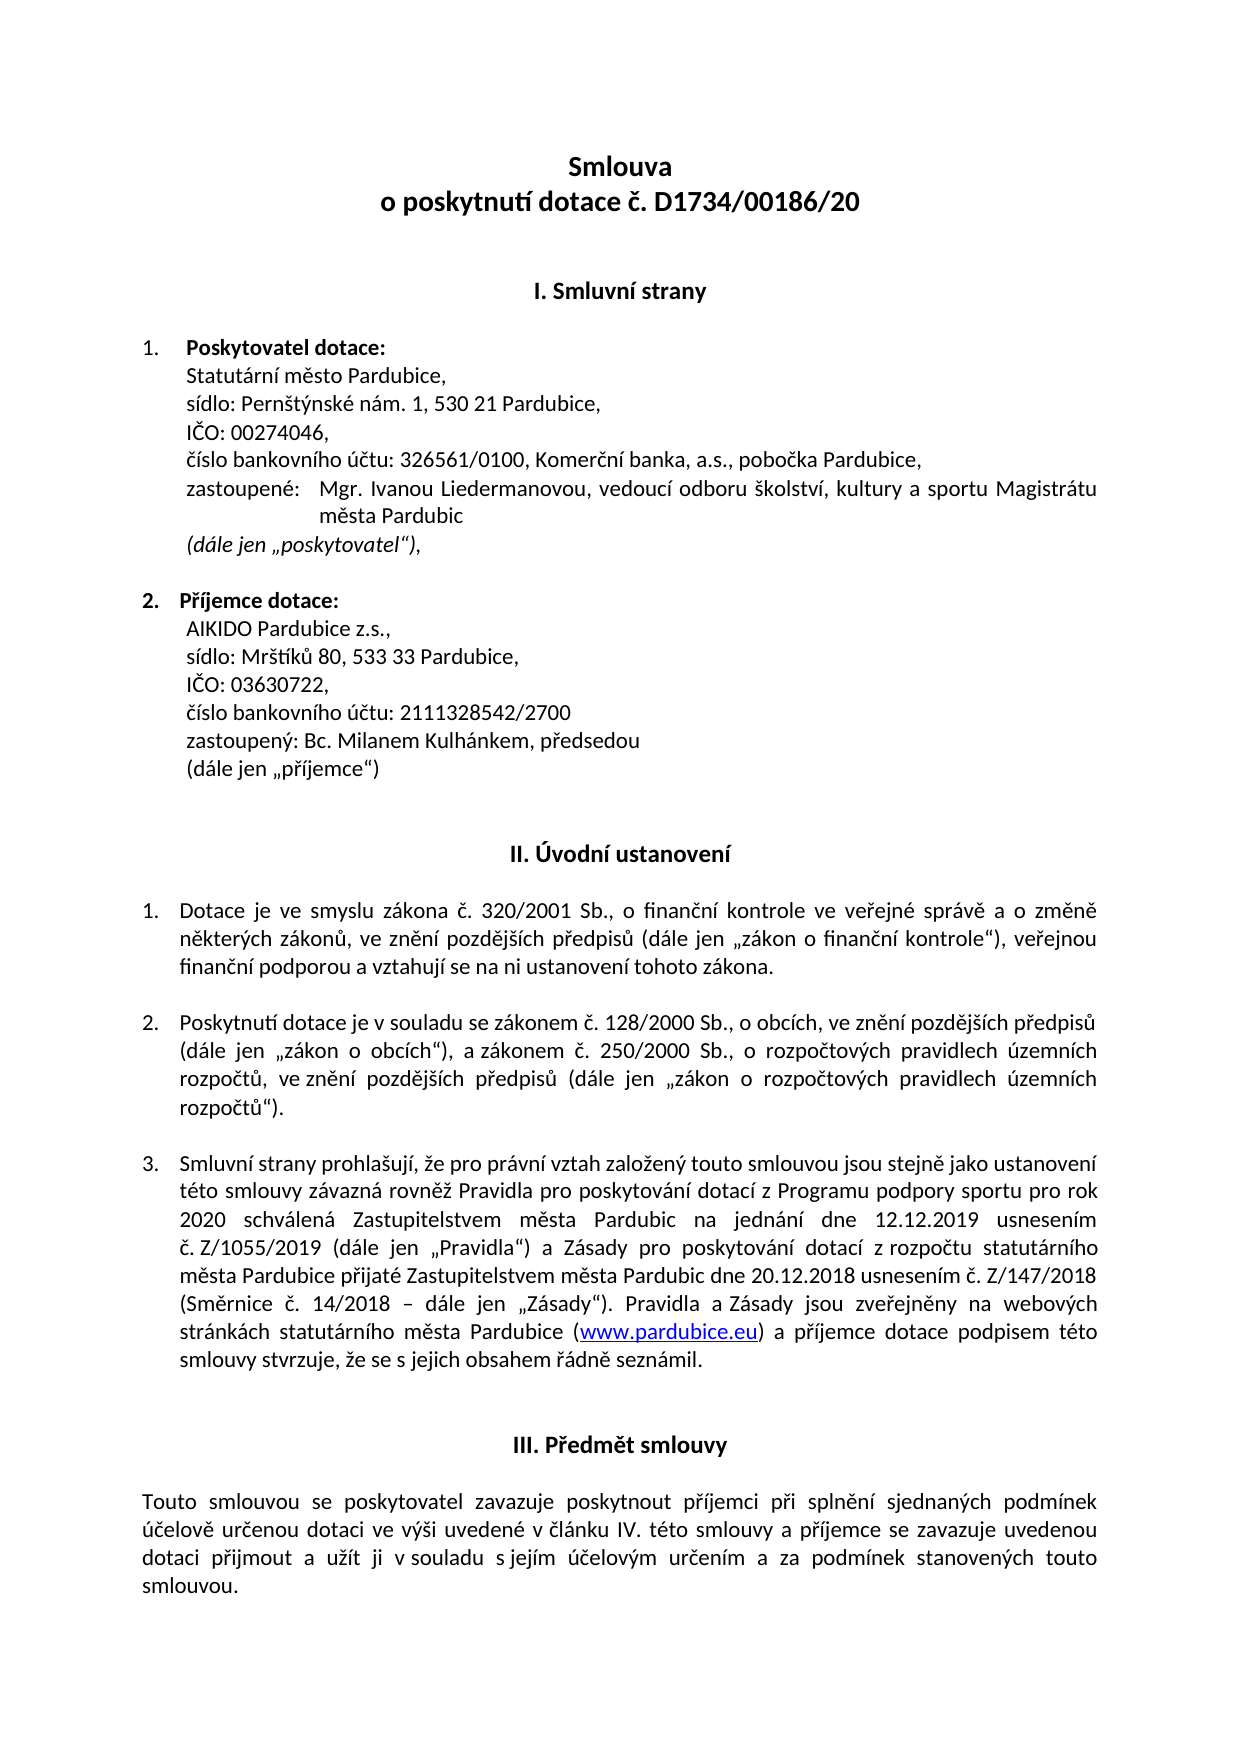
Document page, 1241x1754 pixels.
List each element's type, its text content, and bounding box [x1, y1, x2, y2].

text zastoupené: Mgr. Ivanou Liedermanovou, vedoucí odboru školství, kultury a sportu Magistrátu města Pardubic [186, 474, 1098, 530]
text IČO: 00274046, [186, 418, 1098, 446]
list Smluvní strany prohlašují, že pro právní vztah založený touto smlouvou jsou stejně jako ustanovení této smlouvy závazná rovněž Pravidla pro poskytování dotací z Programu podpory sportu pro rok 2020 schválená Zastupitelstvem města Pardubic na jednání dne 12.12.2019 usnesením č. Z/1055/2019 (dále jen „Pravidla“) a Zásady pro poskytování dotací z rozpočtu statutárního města Pardubice přijaté Zastupitelstvem města Pardubic dne 20.12.2018 usnesením č. Z/147/2018 (Směrnice č. 14/2018 – dále jen „Zásady“). Pravidla a Zásady jsou zveřejněny na webových stránkách statutárního města Pardubice (www.pardubice.eu) a příjemce dotace podpisem této smlouvy stvrzuje, že se s jejich obsahem řádně seznámil. [142, 1149, 1098, 1373]
text II. Úvodní ustanovení [142, 838, 1098, 868]
list číslo bankovního účtu: 2111328542/2700 [186, 698, 1098, 726]
list Poskytnutí dotace je v souladu se zákonem č. 128/2000 Sb., o obcích, ve znění pozdějších předpisů (dále jen „zákon o obcích“), a zákonem č. 250/2000 Sb., o rozpočtových pravidlech územních rozpočtů, ve znění pozdějších předpisů (dále jen „zákon o rozpočtových pravidlech územních rozpočtů“). [142, 1008, 1098, 1121]
text Statutární město Pardubice, [186, 362, 1098, 389]
list sídlo: Mrštíků 80, 533 33 Pardubice, [186, 642, 1098, 670]
list Dotace je ve smyslu zákona č. 320/2001 Sb., o finanční kontrole ve veřejné správě a o změně některých zákonů, ve znění pozdějších předpisů (dále jen „zákon o finanční kontrole“), veřejnou finanční podporou a vztahují se na ni ustanovení tohoto zákona. [142, 896, 1098, 981]
text I. Smluvní strany [142, 275, 1098, 306]
list IČO: 03630722, [186, 670, 1098, 698]
text III. Předmět smlouvy [142, 1429, 1098, 1459]
text o poskytnutí dotace č. D1734/00186/20 [142, 183, 1098, 219]
text (dále jen „poskytovatel“), [186, 530, 1098, 558]
list AIKIDO Pardubice z.s., [186, 614, 1098, 642]
text Smlouva [142, 148, 1098, 183]
list (dále jen „příjemce“) [186, 754, 1098, 782]
list Příjemce dotace: [142, 586, 1098, 614]
text 1. Poskytovatel dotace: [142, 333, 1098, 362]
text sídlo: Pernštýnské nám. 1, 530 21 Pardubice, [186, 389, 1098, 418]
text Touto smlouvou se poskytovatel zavazuje poskytnout příjemci při splnění sjednaných podmínek účelově určenou dotaci ve výši uvedené v článku IV. této smlouvy a příjemce se zavazuje uvedenou dotaci přijmout a užít ji v souladu s jejím účelovým určením a za podmínek stanovených touto smlouvou. [142, 1487, 1098, 1599]
text číslo bankovního účtu: 326561/0100, Komerční banka, a.s., pobočka Pardubice, [186, 446, 1098, 474]
list zastoupený: Bc. Milanem Kulhánkem, předsedou [186, 726, 1098, 754]
